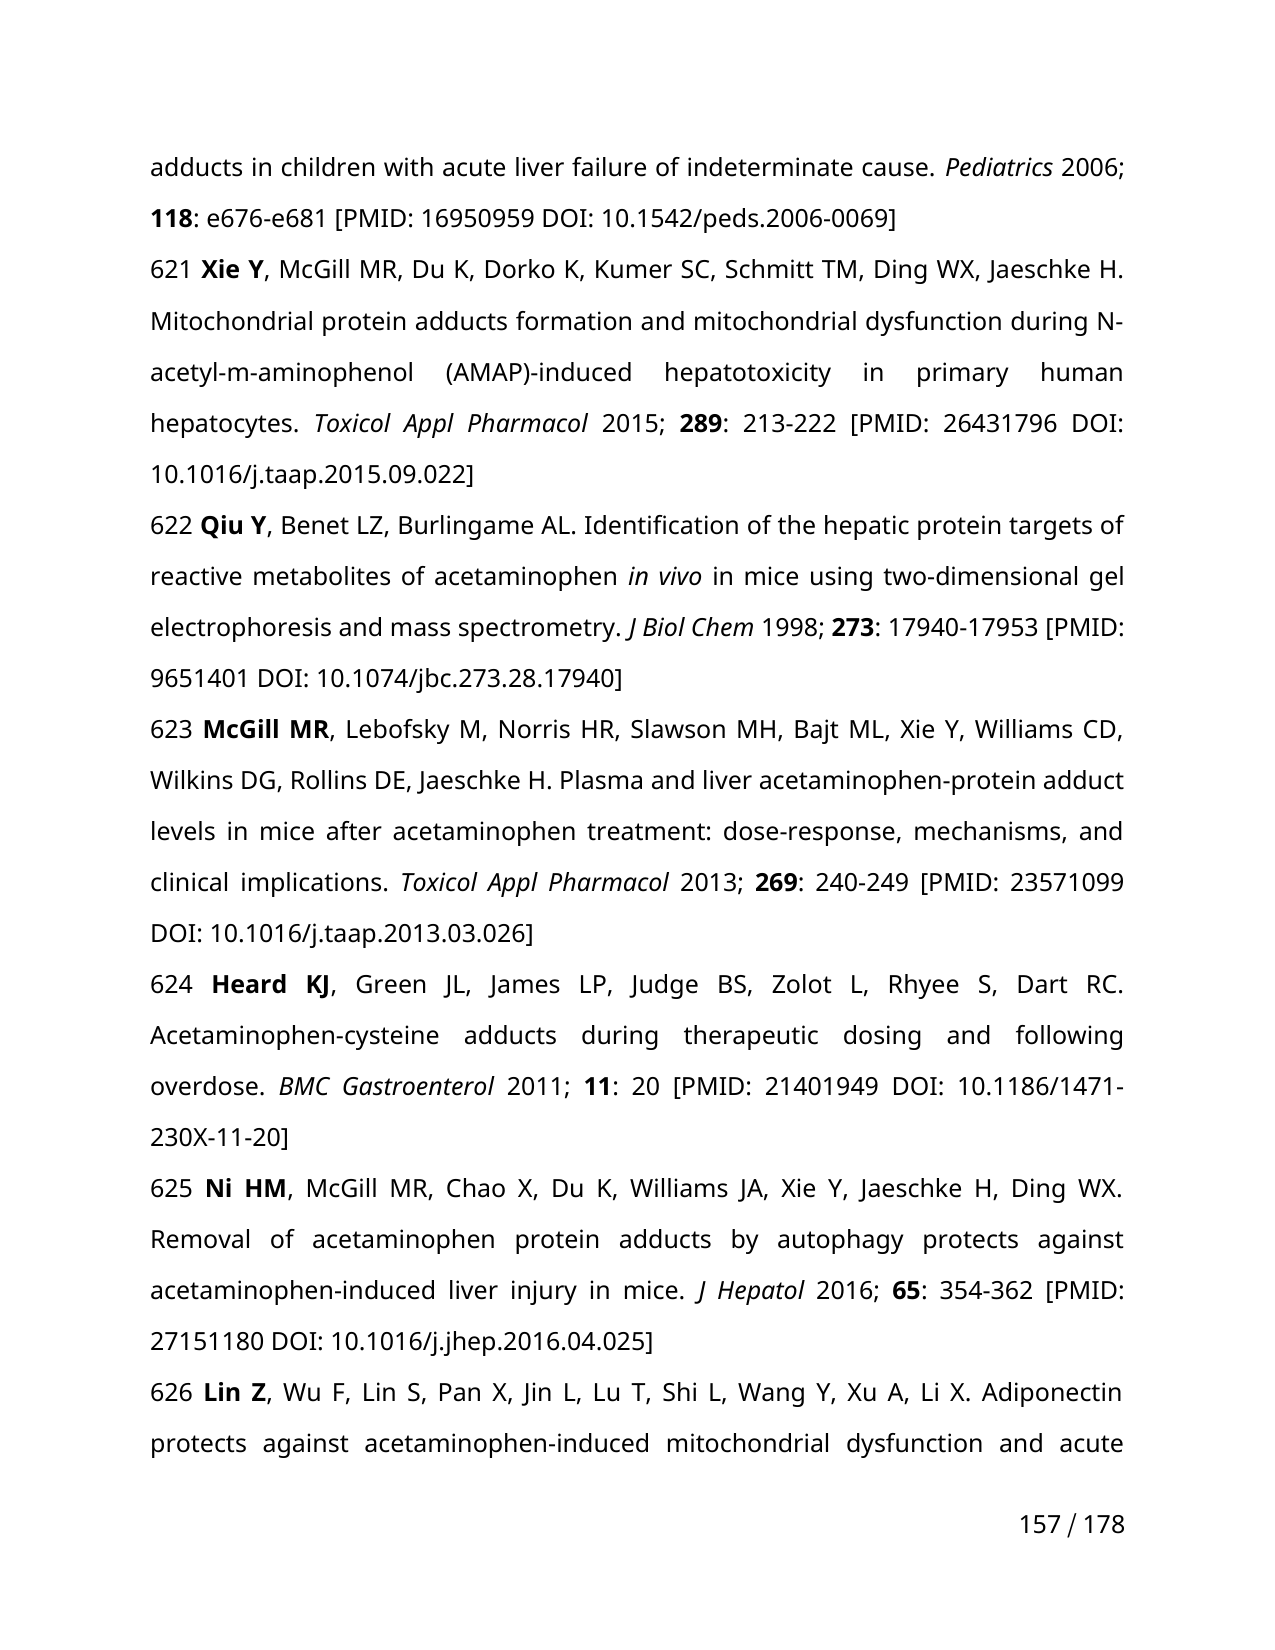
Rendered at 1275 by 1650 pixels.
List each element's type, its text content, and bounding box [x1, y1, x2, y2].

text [150, 150, 1125, 235]
text 622 Qiu Y, Benet LZ, Burlingame AL. Identification of the hepatic protein targets of reactive metabolites of acetaminophen in vivo in mice using two-dimensional gel electrophoresis and mass spectrometry. J Biol Chem 1998; 273: 17940-17953 [PMID: 9651401 DOI: 10.1074/jbc.273.28.17940] [150, 507, 1125, 694]
text 625 Ni HM, McGill MR, Chao X, Du K, Williams JA, Xie Y, Jaeschke H, Ding WX. Removal of acetaminophen protein adducts by autophagy protects against acetaminophen-induced liver injury in mice. J Hepatol 2016; 65: 354-362 [PMID: 27151180 DOI: 10.1016/j.jhep.2016.04.025] [150, 1171, 1125, 1358]
text 621 Xie Y, McGill MR, Du K, Dorko K, Kumer SC, Schmitt TM, Ding WX, Jaeschke H. Mitochondrial protein adducts formation and mitochondrial dysfunction during N-acetyl-m-aminophenol (AMAP)-induced hepatotoxicity in primary human hepatocytes. Toxicol Appl Pharmacol 2015; 289: 213-222 [PMID: 26431796 DOI: 10.1016/j.taap.2015.09.022] [150, 252, 1125, 490]
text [150, 1375, 1125, 1460]
text 623 McGill MR, Lebofsky M, Norris HR, Slawson MH, Bajt ML, Xie Y, Williams CD, Wilkins DG, Rollins DE, Jaeschke H. Plasma and liver acetaminophen-protein adduct levels in mice after acetaminophen treatment: dose-response, mechanisms, and clinical implications. Toxicol Appl Pharmacol 2013; 269: 240-249 [PMID: 23571099 DOI: 10.1016/j.taap.2013.03.026] [150, 711, 1125, 950]
text 624 Heard KJ, Green JL, James LP, Judge BS, Zolot L, Rhyee S, Dart RC. Acetaminophen-cysteine adducts during therapeutic dosing and following overdose. BMC Gastroenterol 2011; 11: 20 [PMID: 21401949 DOI: 10.1186/1471-230X-11-20] [150, 967, 1125, 1154]
